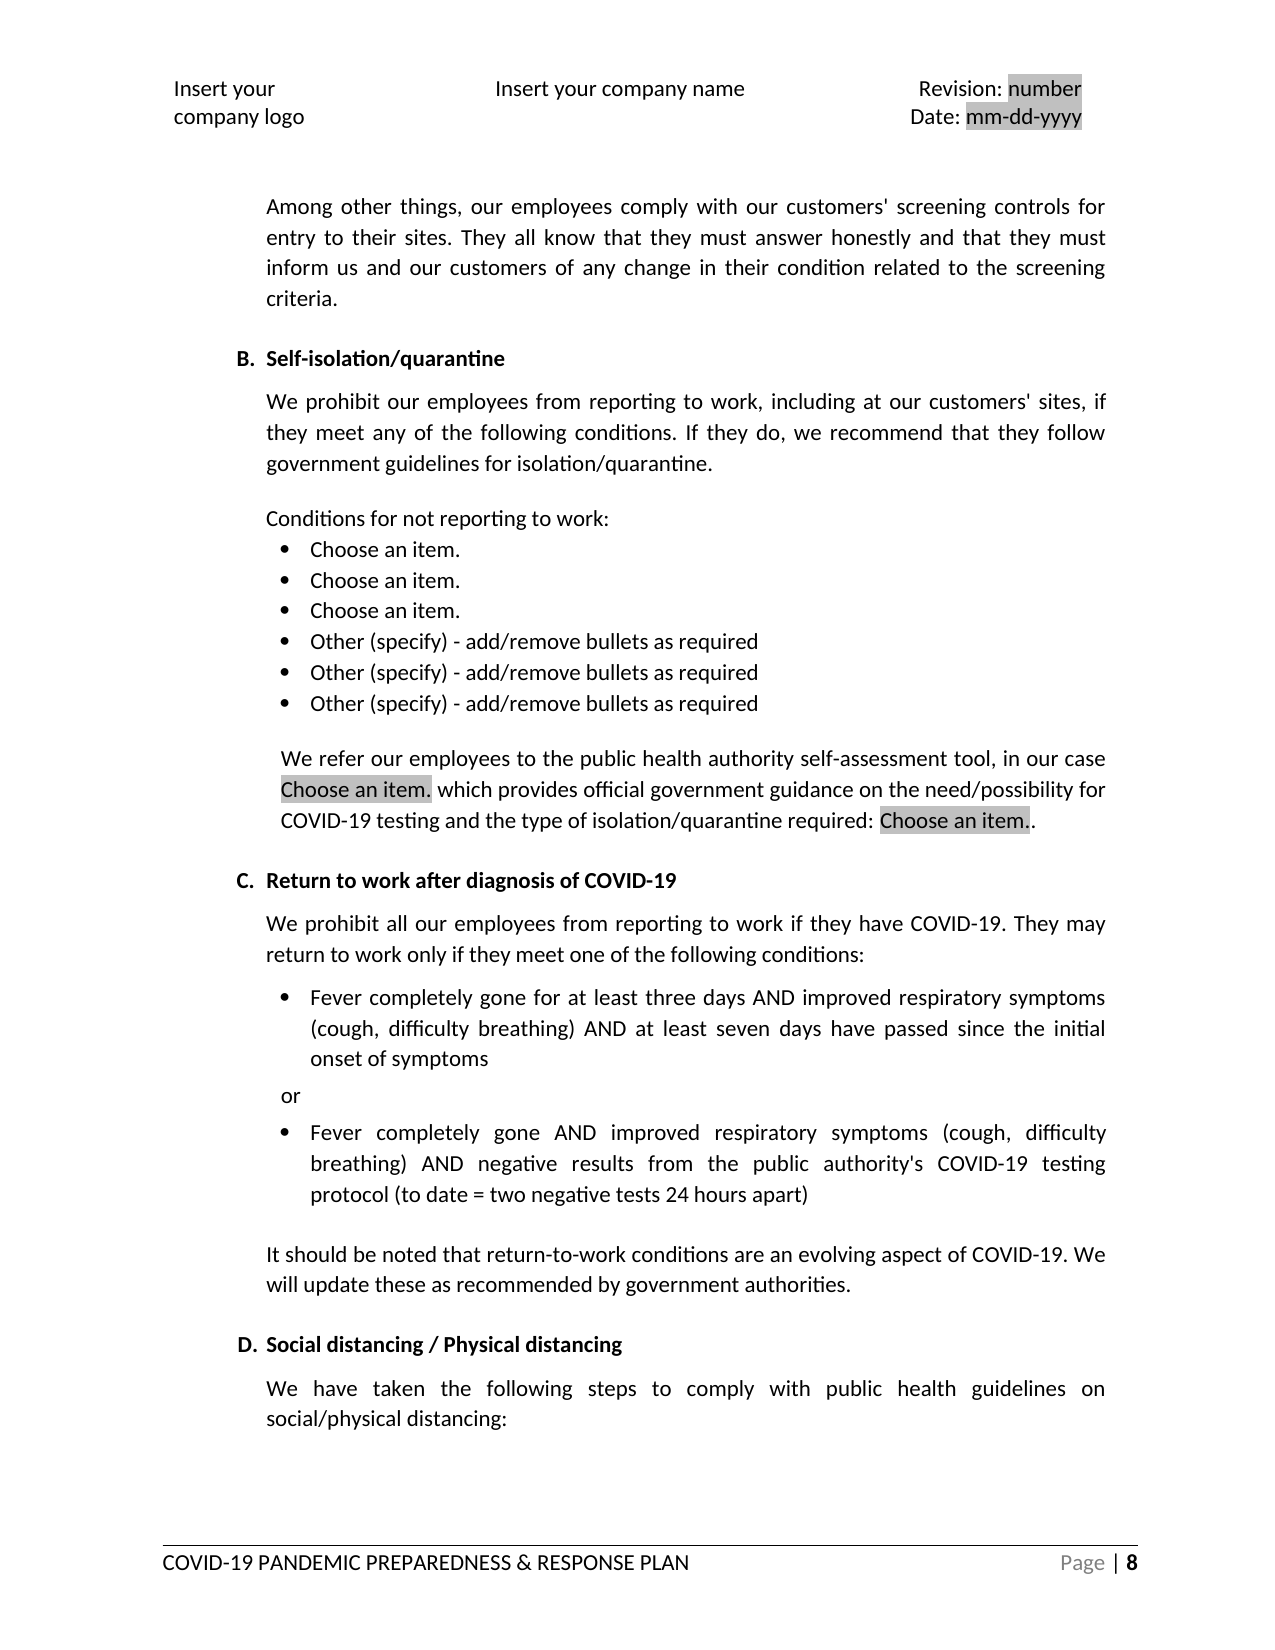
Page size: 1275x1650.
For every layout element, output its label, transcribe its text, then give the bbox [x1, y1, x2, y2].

list Fever completely gone AND improved respiratory symptoms (cough, difficulty breathing) AND negative results from the public authority's COVID-19 testing protocol (to date = two negative tests 24 hours apart) [281, 1118, 1107, 1208]
text It should be noted that return-to-work conditions are an evolving aspect of COVID-19. We will update these as recommended by government authorities. [266, 1240, 1107, 1299]
list Return to work after diagnosis of COVID-19 [236, 866, 1107, 894]
list Self-isolation/quarantine [236, 344, 1107, 372]
text Conditions for not reporting to work: [266, 504, 1107, 532]
text Among other things, our employees comply with our customers' screening controls for entry to their sites. They all know that they must answer honestly and that they must inform us and our customers of any change in their condition related to the screening criteria. [266, 192, 1107, 312]
text We prohibit our employees from reporting to work, including at our customers' sites, if they meet any of the following conditions. If they do, we recommend that they follow government guidelines for isolation/quarantine. [266, 387, 1107, 477]
list Social distancing / Physical distancing [237, 1331, 1107, 1358]
text We prohibit all our employees from reporting to work if they have COVID-19. They may return to work only if they meet one of the following conditions: [266, 909, 1107, 968]
text We have taken the following steps to comply with public health guidelines on social/physical distancing: [266, 1374, 1107, 1432]
text We refer our employees to the public health authority self-assessment tool, in our case which provides official government guidance on the need/possibility for COVID-19 testing and the type of isolation/quarantine required: . [281, 744, 1107, 834]
list Fever completely gone for at least three days AND improved respiratory symptoms (cough, difficulty breathing) AND at least seven days have passed since the initial onset of symptoms [281, 983, 1107, 1073]
list or [281, 1082, 1107, 1109]
